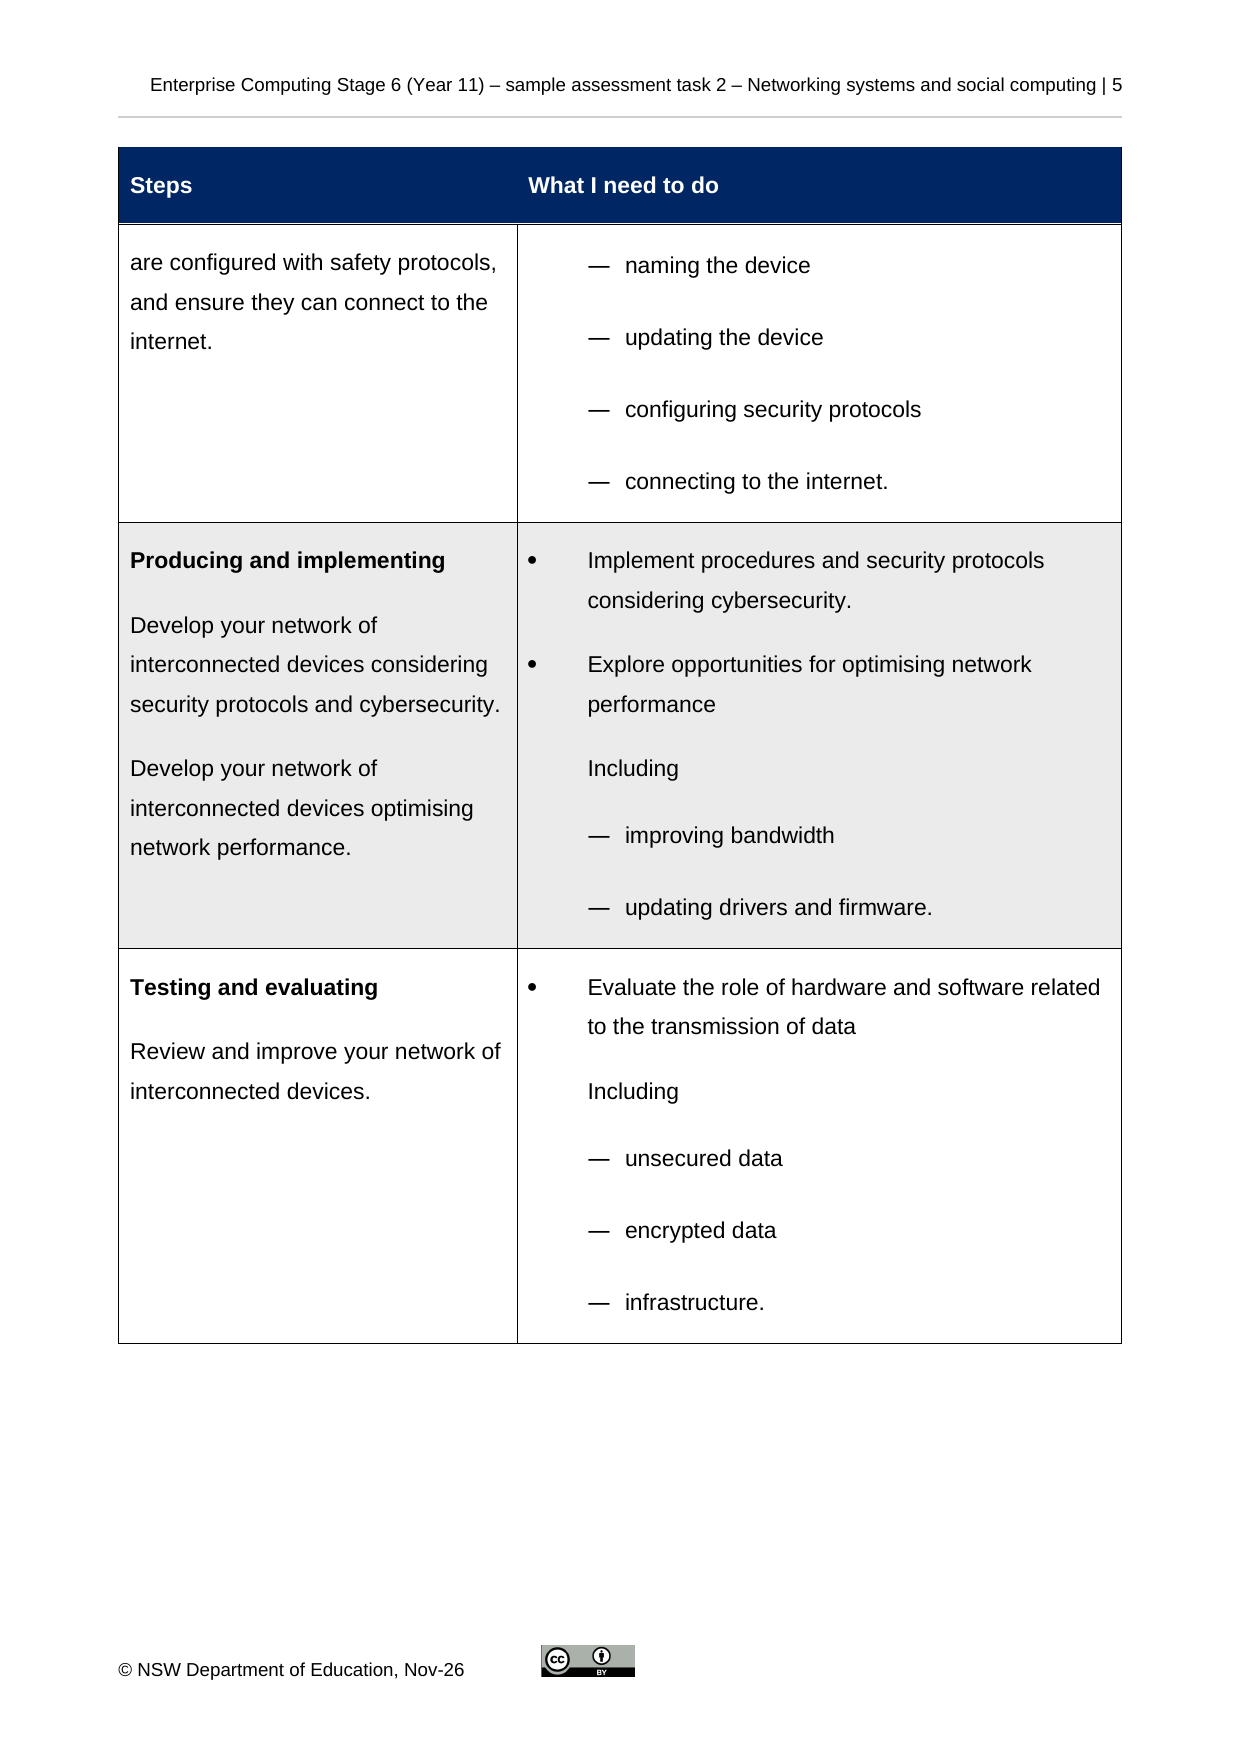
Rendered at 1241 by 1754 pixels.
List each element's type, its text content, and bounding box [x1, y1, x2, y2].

picture [541, 1645, 635, 1677]
table_header What I need to do [517, 147, 1121, 223]
table_cell Testing and evaluating Review and improve your network of interconnected devices. [119, 949, 517, 1343]
table_cell Implement procedures and security protocols considering cybersecurity. Explore opportunities for optimising network performance Including improving bandwidth updating drivers and firmware. [518, 523, 1121, 948]
table_cell Producing and implementing Develop your network of interconnected devices considering security protocols and cybersecurity. Develop your network of interconnected devices optimising network performance. [119, 523, 517, 948]
table_header Steps [119, 147, 517, 223]
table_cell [518, 225, 1121, 522]
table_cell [119, 225, 517, 522]
table_cell Evaluate the role of hardware and software related to the transmission of data Including unsecured data encrypted data infrastructure. [518, 949, 1121, 1343]
